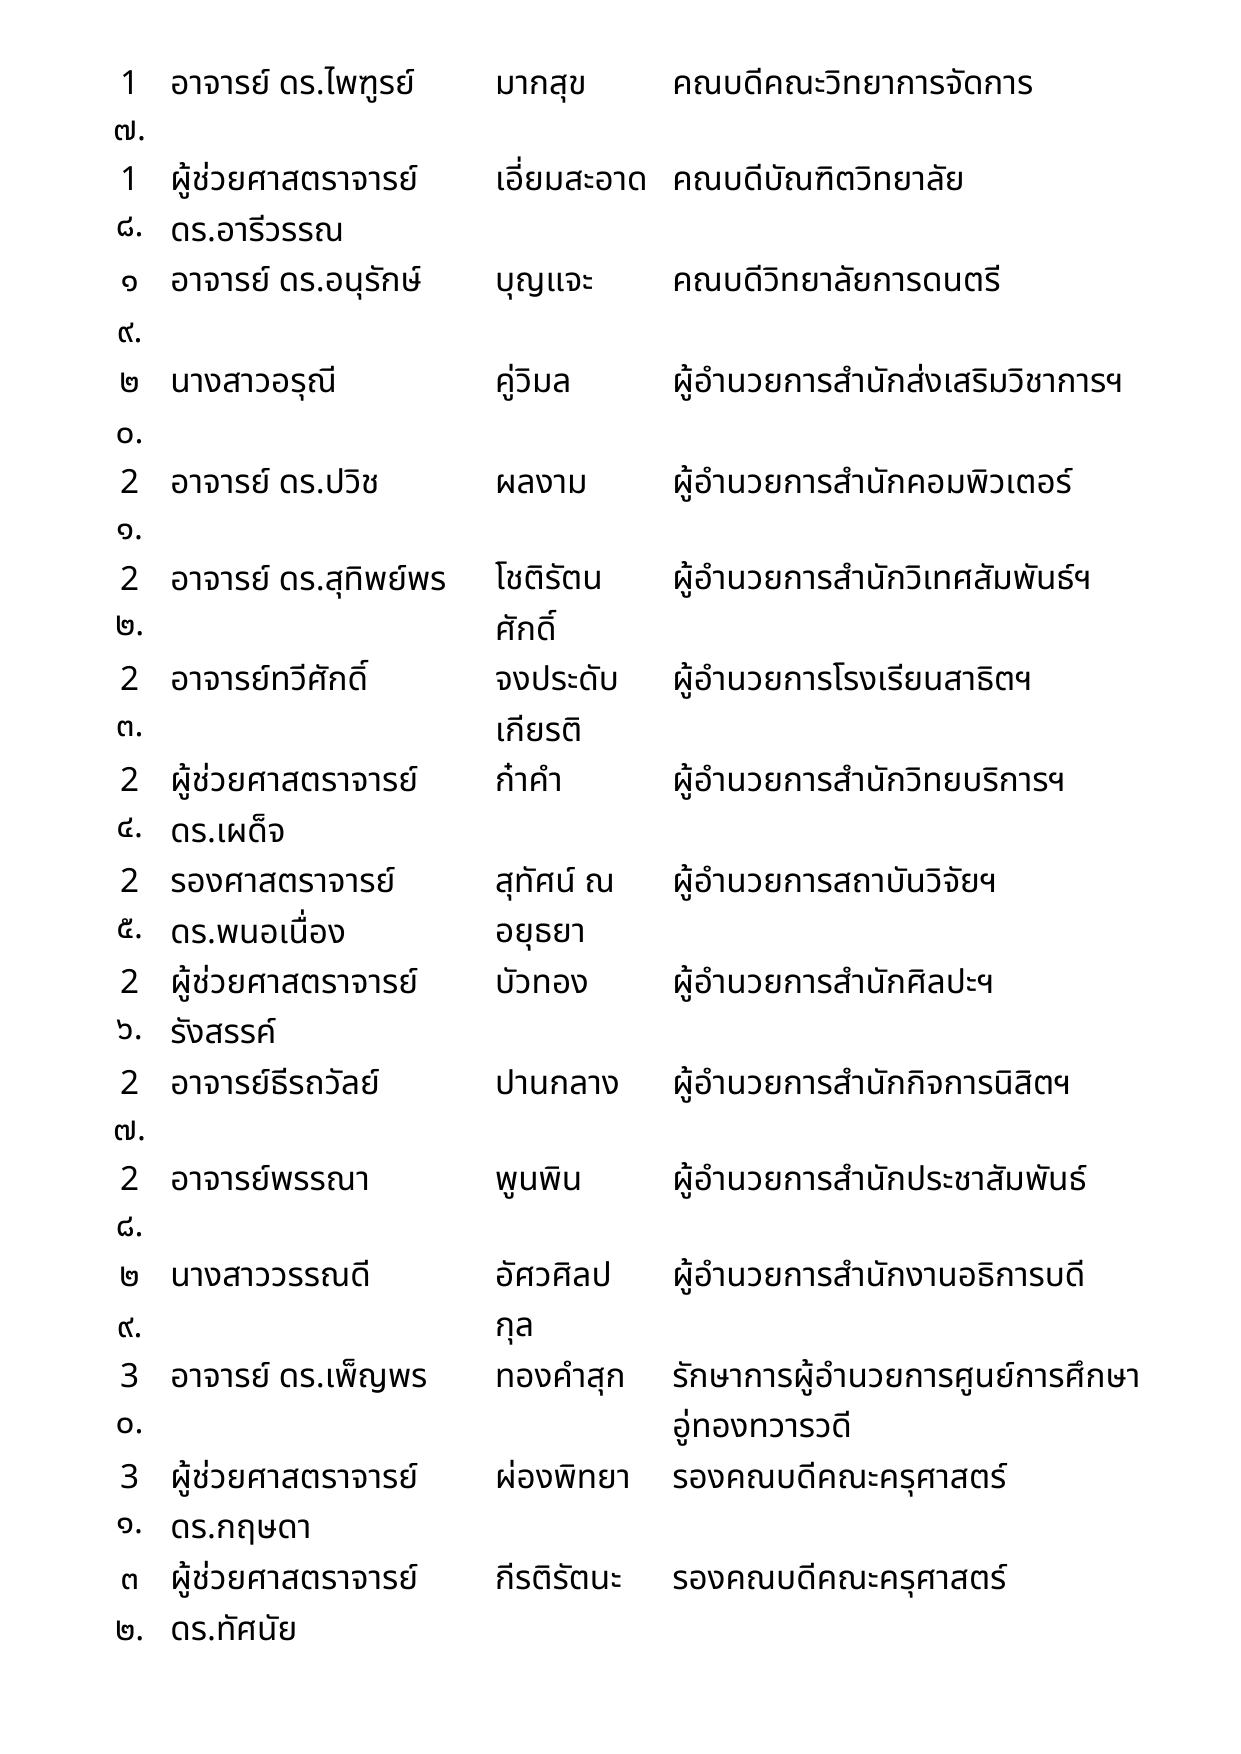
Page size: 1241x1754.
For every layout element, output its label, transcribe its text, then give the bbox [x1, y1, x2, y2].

table_cell ผู้ช่วยศาสตราจารย์ ดร.อารีวรรณ [159, 155, 484, 256]
table_cell ทองคำสุก [484, 1352, 661, 1453]
table_cell 1๘. [100, 155, 159, 256]
table_cell บุญแจะ [484, 256, 661, 357]
table_cell คณบดีบัณฑิตวิทยาลัย [661, 155, 1207, 256]
table_cell ๑๙. [100, 256, 159, 357]
table_cell อาจารย์ ดร.สุทิพย์พร [159, 554, 484, 655]
table_cell นางสาวอรุณี [159, 357, 484, 458]
table_cell 2๑. [100, 458, 159, 554]
table_cell เอี่ยมสะอาด [484, 155, 661, 256]
table_cell อัศวศิลปกุล [484, 1251, 661, 1352]
table_cell บัวทอง [484, 958, 661, 1059]
table_cell ๒๐. [100, 357, 159, 458]
table_cell ปานกลาง [484, 1059, 661, 1155]
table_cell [661, 1554, 1207, 1655]
table_cell พูนพิน [484, 1155, 661, 1251]
table_cell ผู้อำนวยการสำนักกิจการนิสิตฯ [661, 1059, 1207, 1155]
table_cell 1๗. [100, 59, 159, 155]
table_cell ผู้ช่วยศาสตราจารย์รังสรรค์ [159, 958, 484, 1059]
table_cell ผู้อำนวยการสำนักประชาสัมพันธ์ [661, 1155, 1207, 1251]
table_cell อาจารย์ ดร.ปวิช [159, 458, 484, 554]
table_cell ผู้อำนวยการสำนักส่งเสริมวิชาการฯ [661, 357, 1207, 458]
table_cell อาจารย์พรรณา [159, 1155, 484, 1251]
table_cell ผู้อำนวยการสถาบันวิจัยฯ [661, 857, 1207, 958]
table_cell ผลงาม [484, 458, 661, 554]
table_cell จงประดับเกียรติ [484, 655, 661, 756]
table_cell ผู้อำนวยการโรงเรียนสาธิตฯ [661, 655, 1207, 756]
table_cell 2๔. [100, 756, 159, 857]
table_cell ผู้อำนวยการสำนักวิเทศสัมพันธ์ฯ [661, 554, 1207, 655]
table_cell ก๋าคำ [484, 756, 661, 857]
table_cell อาจารย์ธีรถวัลย์ [159, 1059, 484, 1155]
table_cell ผู้อำนวยการสำนักคอมพิวเตอร์ [661, 458, 1207, 554]
table_cell คณบดีวิทยาลัยการดนตรี [661, 256, 1207, 357]
table_cell รองคณบดีคณะครุศาสตร์ [661, 1453, 1207, 1554]
table_cell 2๓. [100, 655, 159, 756]
table_cell ผู้อำนวยการสำนักงานอธิการบดี [661, 1251, 1207, 1352]
table_cell 2๗. [100, 1059, 159, 1155]
table_cell อาจารย์ทวีศักดิ์ [159, 655, 484, 756]
table_cell ๓๒. [100, 1554, 159, 1655]
table_cell รักษาการผู้อำนวยการศูนย์การศึกษาอู่ทองทวารวดี [661, 1352, 1207, 1453]
table_cell อาจารย์ ดร.เพ็ญพร [159, 1352, 484, 1453]
table_cell 3๑. [100, 1453, 159, 1554]
table_cell คู่วิมล [484, 357, 661, 458]
table_cell 2๖. [100, 958, 159, 1059]
table_cell ๒๙. [100, 1251, 159, 1352]
table_cell คณบดีคณะวิทยาการจัดการ [661, 59, 1207, 155]
table_cell รองศาสตราจารย์ ดร.พนอเนื่อง [159, 857, 484, 958]
table_cell ผู้อำนวยการสำนักศิลปะฯ [661, 958, 1207, 1059]
table_cell ผู้ช่วยศาสตราจารย์ ดร.ทัศนัย [159, 1554, 484, 1655]
table_cell นางสาววรรณดี [159, 1251, 484, 1352]
table_cell 2๒. [100, 554, 159, 655]
table_cell มากสุข [484, 59, 661, 155]
table_cell อาจารย์ ดร.อนุรักษ์ [159, 256, 484, 357]
table_cell อาจารย์ ดร.ไพฑูรย์ [159, 59, 484, 155]
table_cell โชติรัตนศักดิ์ [484, 554, 661, 655]
table_cell 2๕. [100, 857, 159, 958]
table_cell 2๘. [100, 1155, 159, 1251]
table_cell ผู้ช่วยศาสตราจารย์ ดร.เผด็จ [159, 756, 484, 857]
table_cell ผู้ช่วยศาสตราจารย์ ดร.กฤษดา [159, 1453, 484, 1554]
table_cell ผ่องพิทยา [484, 1453, 661, 1554]
table_cell สุทัศน์ ณ อยุธยา [484, 857, 661, 958]
table_cell 3๐. [100, 1352, 159, 1453]
table_cell กีรติรัตนะ [484, 1554, 661, 1655]
table_cell ผู้อำนวยการสำนักวิทยบริการฯ [661, 756, 1207, 857]
